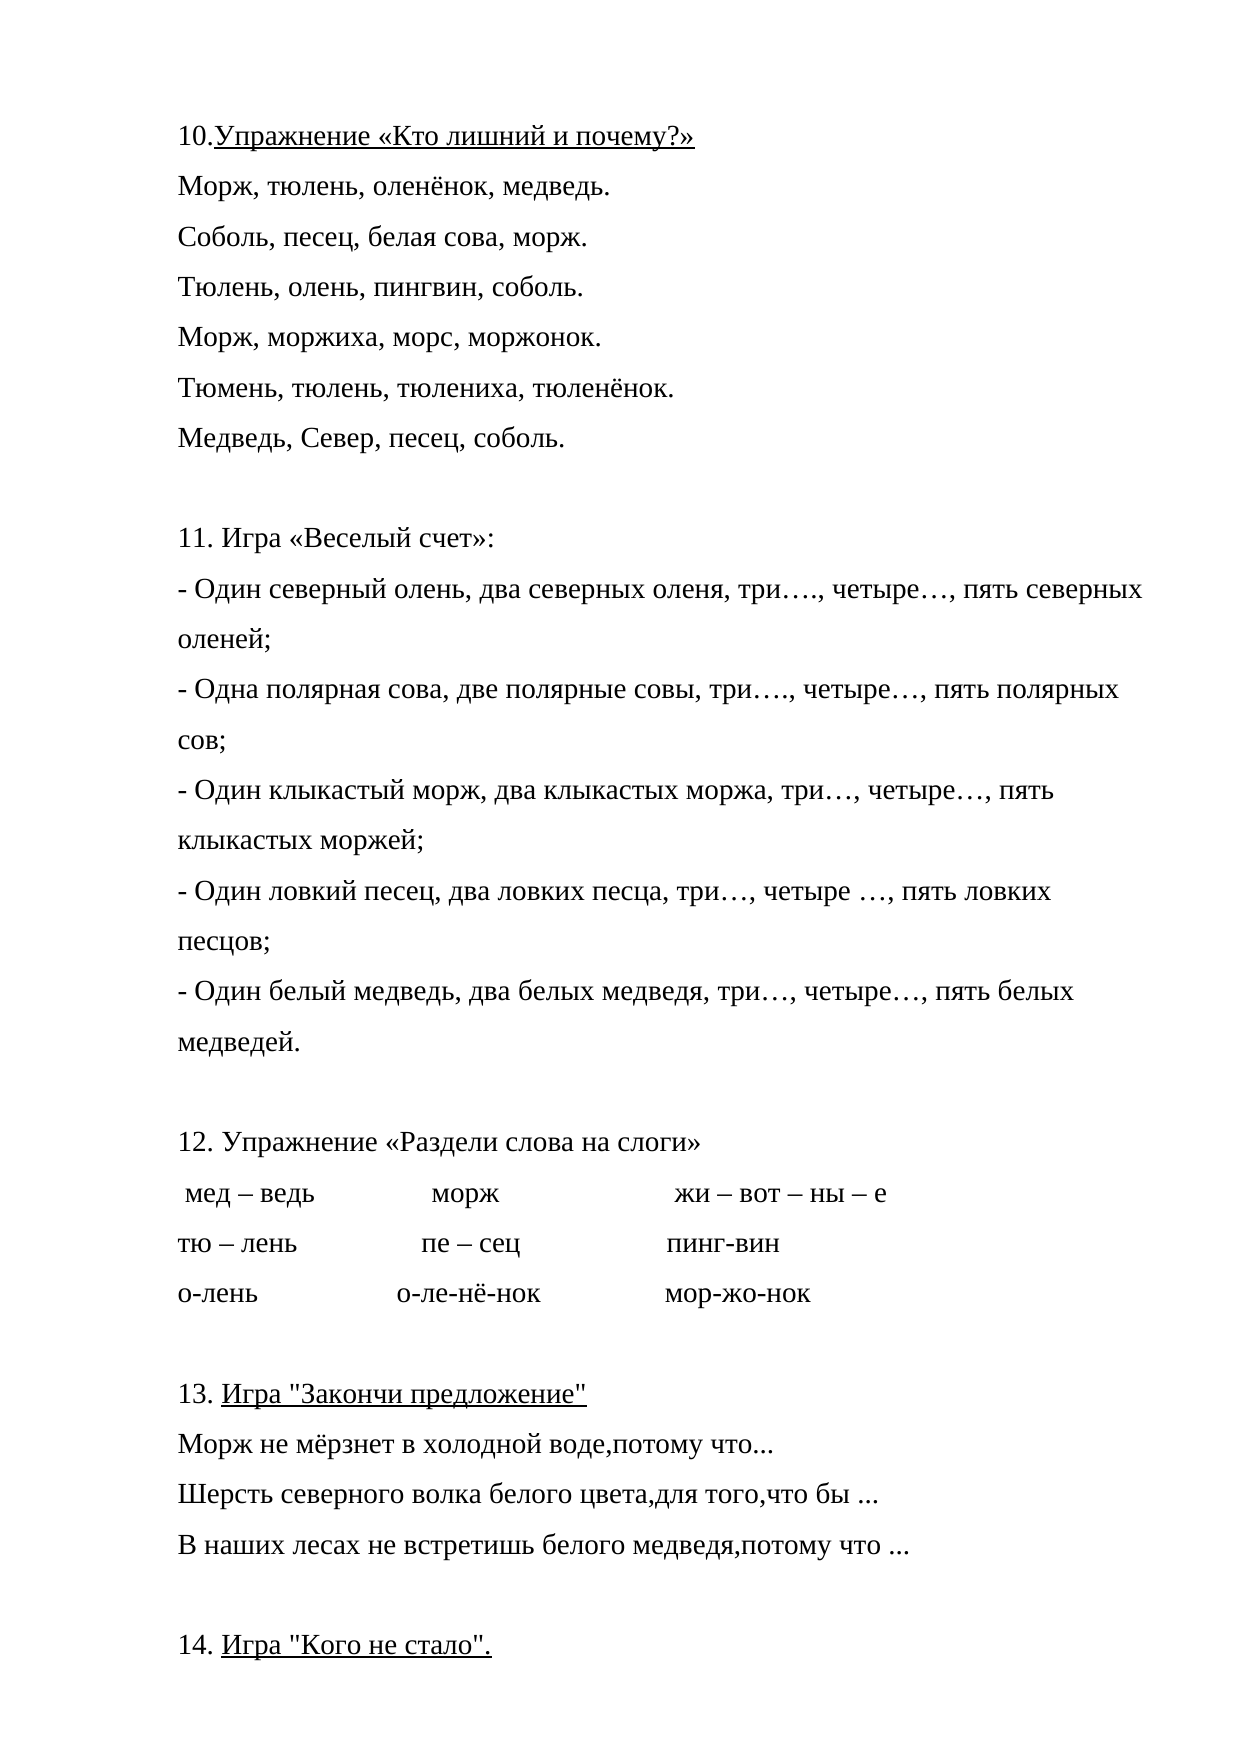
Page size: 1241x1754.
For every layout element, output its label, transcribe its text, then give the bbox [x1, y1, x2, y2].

text В наших лесах не встретишь белого медведя,потому что ... [177, 1527, 1152, 1560]
text - Одна полярная сова, две полярные совы, три…., четыре…, пять полярных сов; [177, 672, 1152, 755]
text Шерсть северного волка белого цвета,для того,что бы ... [177, 1477, 1152, 1510]
text мед – ведь морж жи – вот – ны – е [177, 1175, 1152, 1208]
text 12. Упражнение «Раздели слова на слоги» [177, 1124, 1152, 1158]
text - Один северный олень, два северных оленя, три…., четыре…, пять северных оленей; [177, 571, 1152, 655]
text 13. Игра "Закончи предложение" [177, 1376, 1152, 1409]
text - Один ловкий песец, два ловких песца, три…, четыре …, пять ловких песцов; [177, 873, 1152, 957]
text 10.Упражнение «Кто лишний и почему?» Морж, тюлень, оленёнок, медведь. Соболь, песец, белая сова, морж. Тюлень, олень, пингвин, соболь. Морж, моржиха, морс, моржонок. Тюмень, тюлень, тюлениха, тюленёнок. Медведь, Север, песец, соболь. [177, 118, 1152, 453]
text Морж не мёрзнет в холодной воде,потому что... [177, 1426, 1152, 1460]
text о-лень о-ле-нё-нок мор-жо-нок [177, 1275, 1152, 1309]
text тю – лень пе – сец пинг-вин [177, 1225, 1152, 1258]
text 11. Игра «Веселый счет»: [177, 521, 1152, 554]
text - Один белый медведь, два белых медведя, три…, четыре…, пять белых медведей. [177, 973, 1152, 1057]
text 14. Игра "Кого не стало". [177, 1627, 1152, 1661]
text - Один клыкастый морж, два клыкастых моржа, три…, четыре…, пять клыкастых моржей; [177, 772, 1152, 856]
